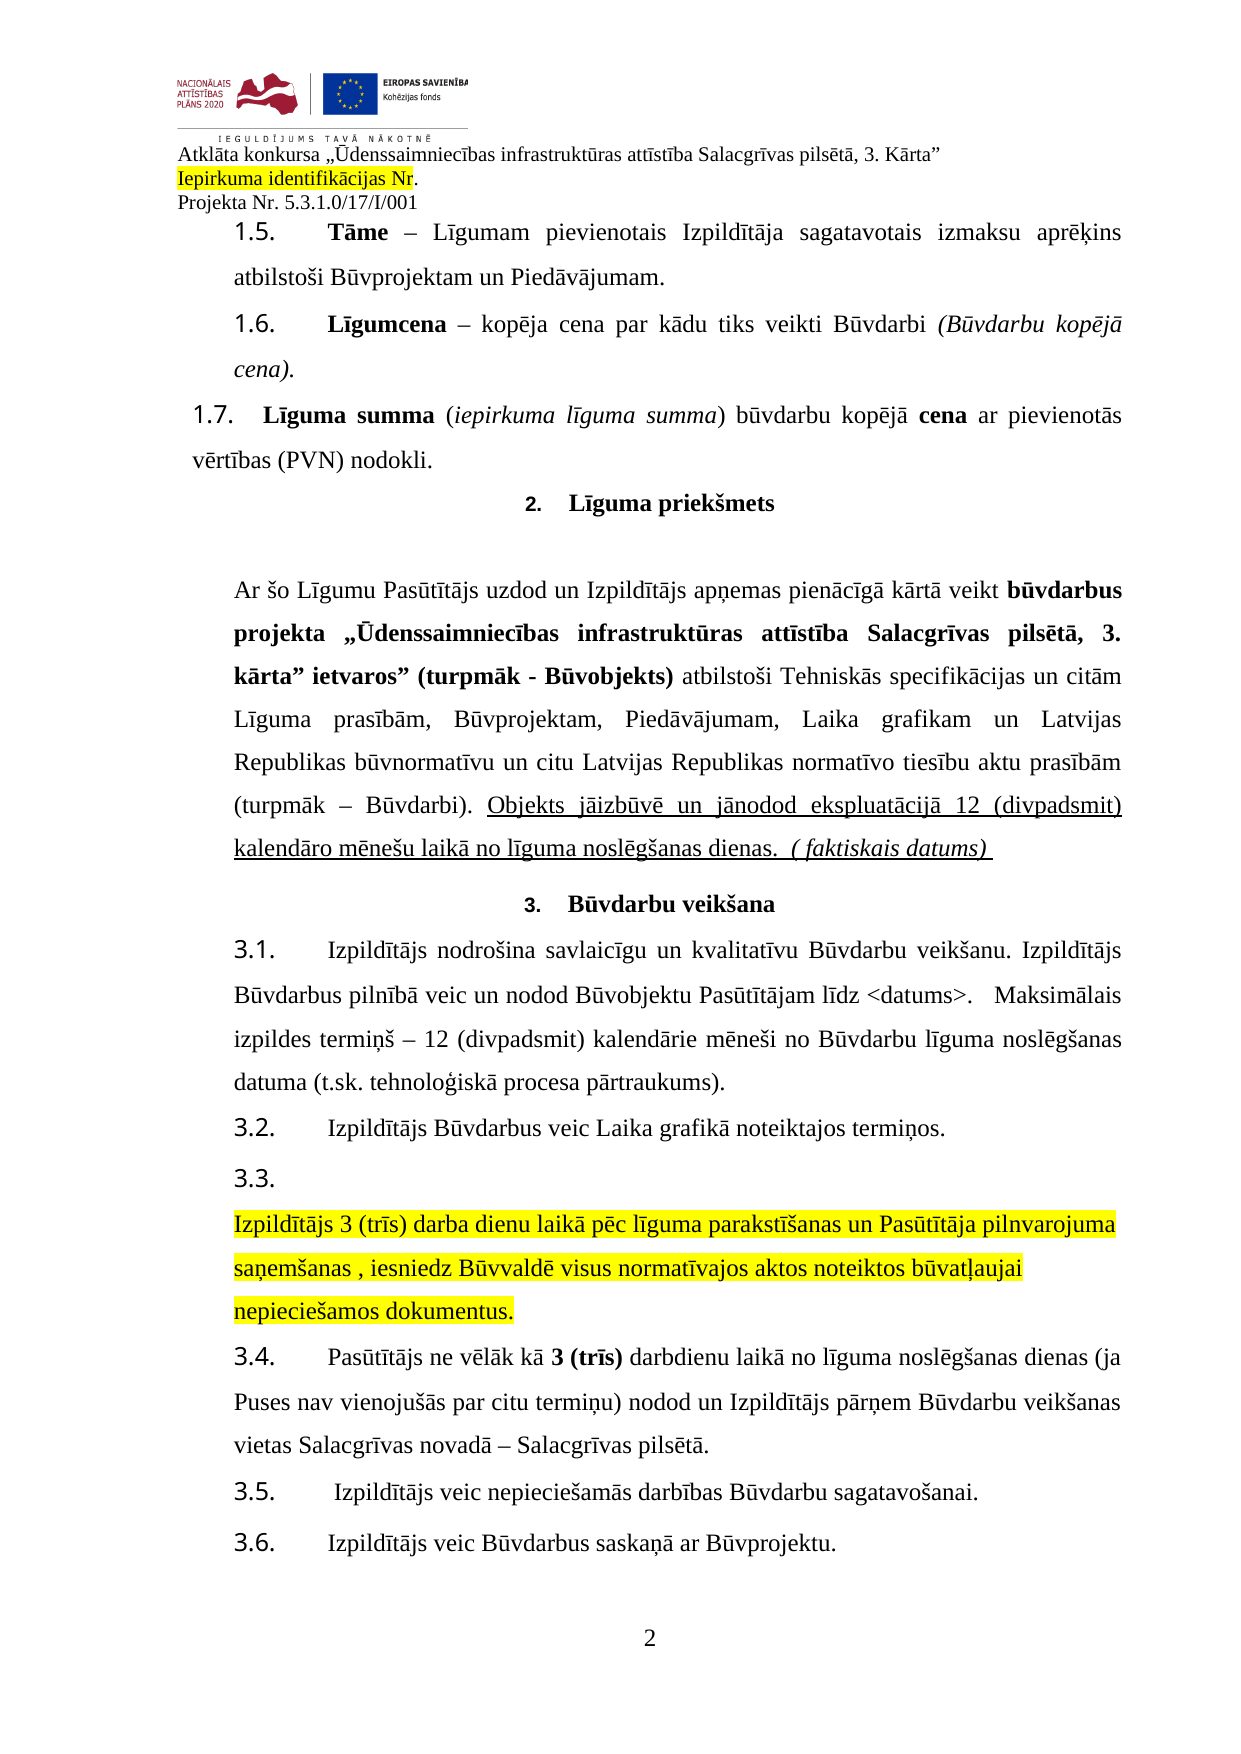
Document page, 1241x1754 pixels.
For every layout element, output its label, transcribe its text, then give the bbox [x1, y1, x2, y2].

list Tāme – Līgumam pievienotais Izpildītāja sagatavotais izmaksu aprēķins atbilstoši Būvprojektam un Piedāvājumam. [233, 214, 1122, 291]
list Izpildītājs Būvdarbus veic Laika grafikā noteiktajos termiņos. [233, 1110, 1122, 1144]
list Līguma summa (iepirkuma līguma summa) būvdarbu kopējā cena ar pievienotās vērtības (PVN) nodokli. [192, 397, 1122, 474]
picture [177, 73, 468, 142]
list Līgumcena – kopēja cena par kādu tiks veikti Būvdarbi (Būvdarbu kopējā cena). [233, 305, 1122, 382]
list Būvdarbu veikšana [177, 889, 1122, 918]
list Izpildītājs nodrošina savlaicīgu un kvalitatīvu Būvdarbu veikšanu. Izpildītājs Būvdarbus pilnībā veic un nodod Būvobjektu Pasūtītājam līdz <datums>. Maksimālais izpildes termiņš – 12 (divpadsmit) kalendārie mēneši no Būvdarbu līguma noslēgšanas datuma (t.sk. tehnoloģiskā procesa pārtraukums). [233, 932, 1122, 1096]
text Ar šo Līgumu Pasūtītājs uzdod un Izpildītājs apņemas pienācīgā kārtā veikt būvdarbus projekta „Ūdenssaimniecības infrastruktūras attīstība Salacgrīvas pilsētā, 3. kārta” ietvaros” (turpmāk - Būvobjekts) atbilstoši Tehniskās specifikācijas un citām Līguma prasībām, Būvprojektam, Piedāvājumam, Laika grafikam un Latvijas Republikas būvnormatīvu un citu Latvijas Republikas normatīvo tiesību aktu prasībām (turpmāk – Būvdarbi). Objekts jāizbūvē un jānodod ekspluatācijā 12 (divpadsmit) kalendāro mēnešu laikā no līguma noslēgšanas dienas. ( faktiskais datums) [233, 575, 1122, 862]
list Līguma priekšmets [177, 488, 1122, 517]
text Izpildītājs 3 (trīs) darba dienu laikā pēc līguma parakstīšanas un Pasūtītāja pilnvarojuma saņemšanas , iesniedz Būvvaldē visus normatīvajos aktos noteiktos būvatļaujai nepieciešamos dokumentus. [233, 1209, 1122, 1324]
list Pasūtītājs ne vēlāk kā 3 (trīs) darbdienu laikā no līguma noslēgšanas dienas (ja Puses nav vienojušās par citu termiņu) nodod un Izpildītājs pārņem Būvdarbu veikšanas vietas Salacgrīvas novadā – Salacgrīvas pilsētā. [233, 1339, 1122, 1459]
list Izpildītājs veic nepieciešamās darbības Būvdarbu sagatavošanai. [233, 1473, 1122, 1508]
list Izpildītājs veic Būvdarbus saskaņā ar Būvprojektu. [233, 1524, 1122, 1559]
